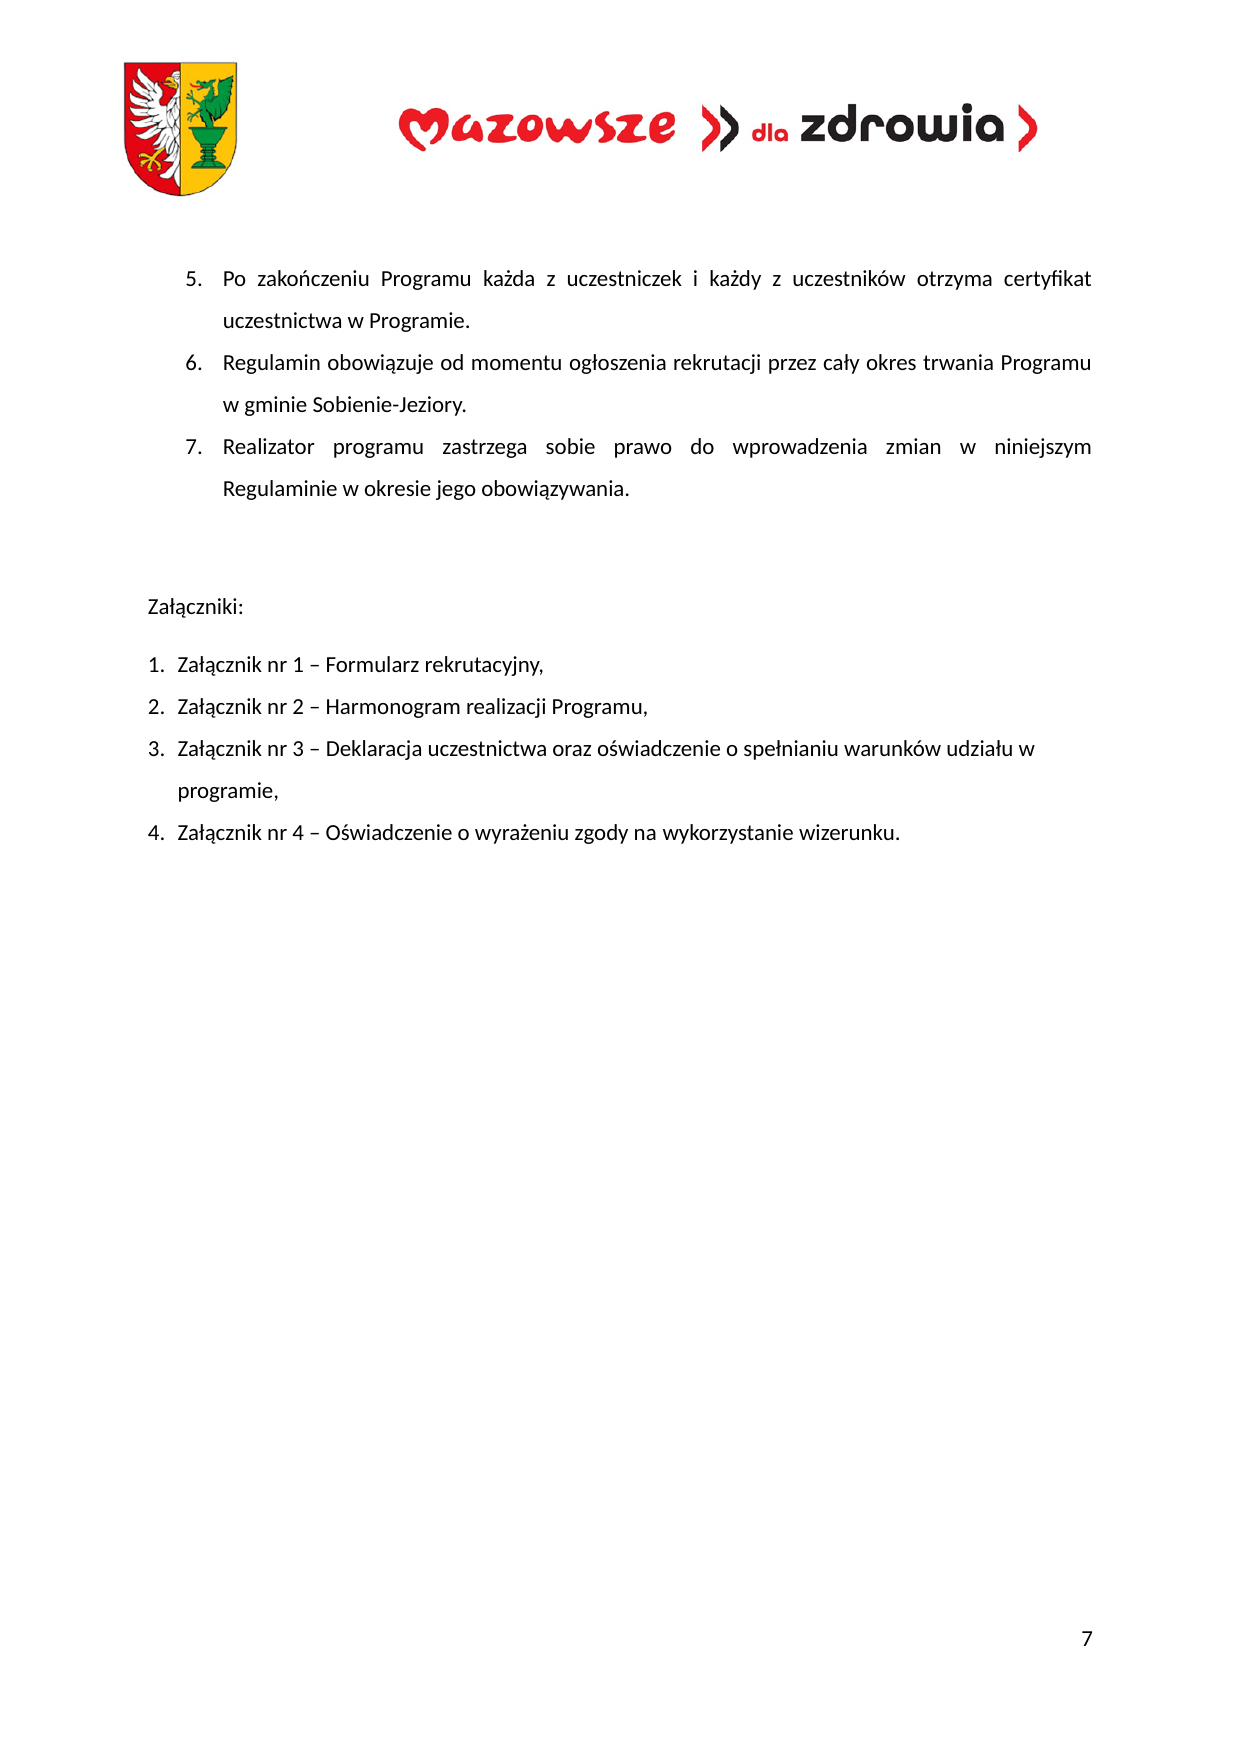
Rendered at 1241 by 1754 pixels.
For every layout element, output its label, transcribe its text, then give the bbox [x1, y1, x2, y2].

list Realizator programu zastrzega sobie prawo do wprowadzenia zmian w niniejszym Regulaminie w okresie jego obowiązywania. [185, 432, 1093, 502]
list Regulamin obowiązuje od momentu ogłoszenia rekrutacji przez cały okres trwania Programu w gminie Sobienie-Jeziory. [185, 348, 1093, 418]
list Załącznik nr 3 – Deklaracja uczestnictwa oraz oświadczenie o spełnianiu warunków udziału w programie, [148, 734, 1093, 804]
list Załącznik nr 2 – Harmonogram realizacji Programu, [148, 692, 1093, 720]
text Załączniki: [148, 592, 1093, 620]
list Załącznik nr 1 – Formularz rekrutacyjny, [148, 650, 1093, 678]
picture [277, 63, 1195, 189]
list Załącznik nr 4 – Oświadczenie o wyrażeniu zgody na wykorzystanie wizerunku. [148, 818, 1093, 846]
picture [115, 57, 241, 195]
list Po zakończeniu Programu każda z uczestniczek i każdy z uczestników otrzyma certyfikat uczestnictwa w Programie. [185, 264, 1093, 334]
